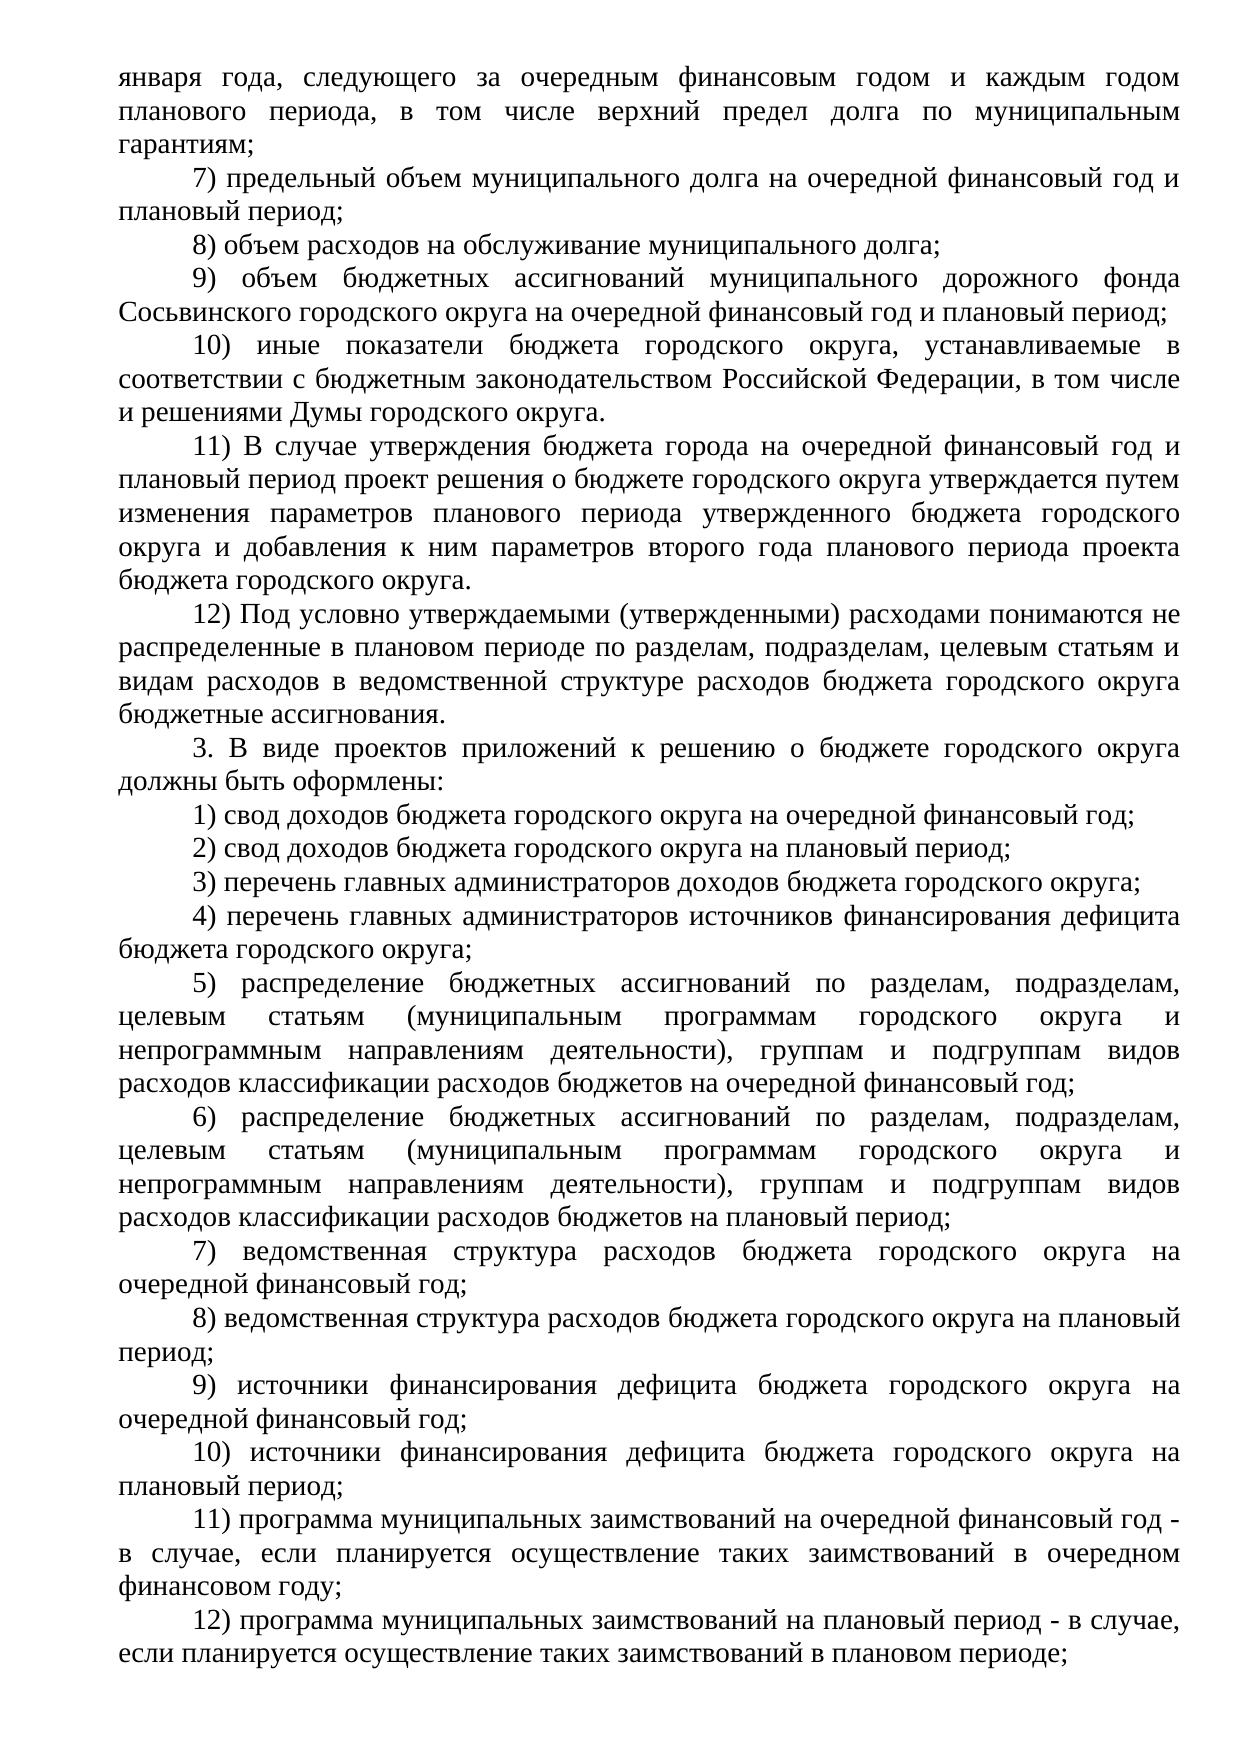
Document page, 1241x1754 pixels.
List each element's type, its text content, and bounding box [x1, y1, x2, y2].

text 1) свод доходов бюджета городского округа на очередной финансовый год; [118, 797, 1181, 831]
text 8) ведомственная структура расходов бюджета городского округа на плановый период; [118, 1300, 1181, 1367]
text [118, 59, 1181, 160]
text 7) предельный объем муниципального долга на очередной финансовый год и плановый период; [118, 160, 1181, 227]
text 12) Под условно утверждаемыми (утвержденными) расходами понимаются не распределенные в плановом периоде по разделам, подразделам, целевым статьям и видам расходов в ведомственной структуре расходов бюджета городского округа бюджетные ассигнования. [118, 596, 1181, 730]
text 11) В случае утверждения бюджета города на очередной финансовый год и плановый период проект решения о бюджете городского округа утверждается путем изменения параметров планового периода утвержденного бюджета городского округа и добавления к ним параметров второго года планового периода проекта бюджета городского округа. [118, 428, 1181, 596]
text 5) распределение бюджетных ассигнований по разделам, подразделам, целевым статьям (муниципальным программам городского округа и непрограммным направлениям деятельности), группам и подгруппам видов расходов классификации расходов бюджетов на очередной финансовый год; [118, 965, 1181, 1099]
text 10) иные показатели бюджета городского округа, устанавливаемые в соответствии с бюджетным законодательством Российской Федерации, в том числе и решениями Думы городского округа. [118, 327, 1181, 428]
text 9) источники финансирования дефицита бюджета городского округа на очередной финансовый год; [118, 1367, 1181, 1434]
text 12) программа муниципальных заимствований на плановый период - в случае, если планируется осуществление таких заимствований в плановом периоде; [118, 1602, 1181, 1669]
text 8) объем расходов на обслуживание муниципального долга; [118, 227, 1181, 260]
text 9) объем бюджетных ассигнований муниципального дорожного фонда Сосьвинского городского округа на очередной финансовый год и плановый период; [118, 260, 1181, 327]
text 10) источники финансирования дефицита бюджета городского округа на плановый период; [118, 1434, 1181, 1501]
text 3) перечень главных администраторов доходов бюджета городского округа; [118, 864, 1181, 898]
text 7) ведомственная структура расходов бюджета городского округа на очередной финансовый год; [118, 1233, 1181, 1300]
text 2) свод доходов бюджета городского округа на плановый период; [118, 831, 1181, 864]
text 6) распределение бюджетных ассигнований по разделам, подразделам, целевым статьям (муниципальным программам городского округа и непрограммным направлениям деятельности), группам и подгруппам видов расходов классификации расходов бюджетов на плановый период; [118, 1099, 1181, 1233]
text 4) перечень главных администраторов источников финансирования дефицита бюджета городского округа; [118, 898, 1181, 965]
text 3. В виде проектов приложений к решению о бюджете городского округа должны быть оформлены: [118, 730, 1181, 797]
text 11) программа муниципальных заимствований на очередной финансовый год - в случае, если планируется осуществление таких заимствований в очередном финансовом году; [118, 1501, 1181, 1602]
